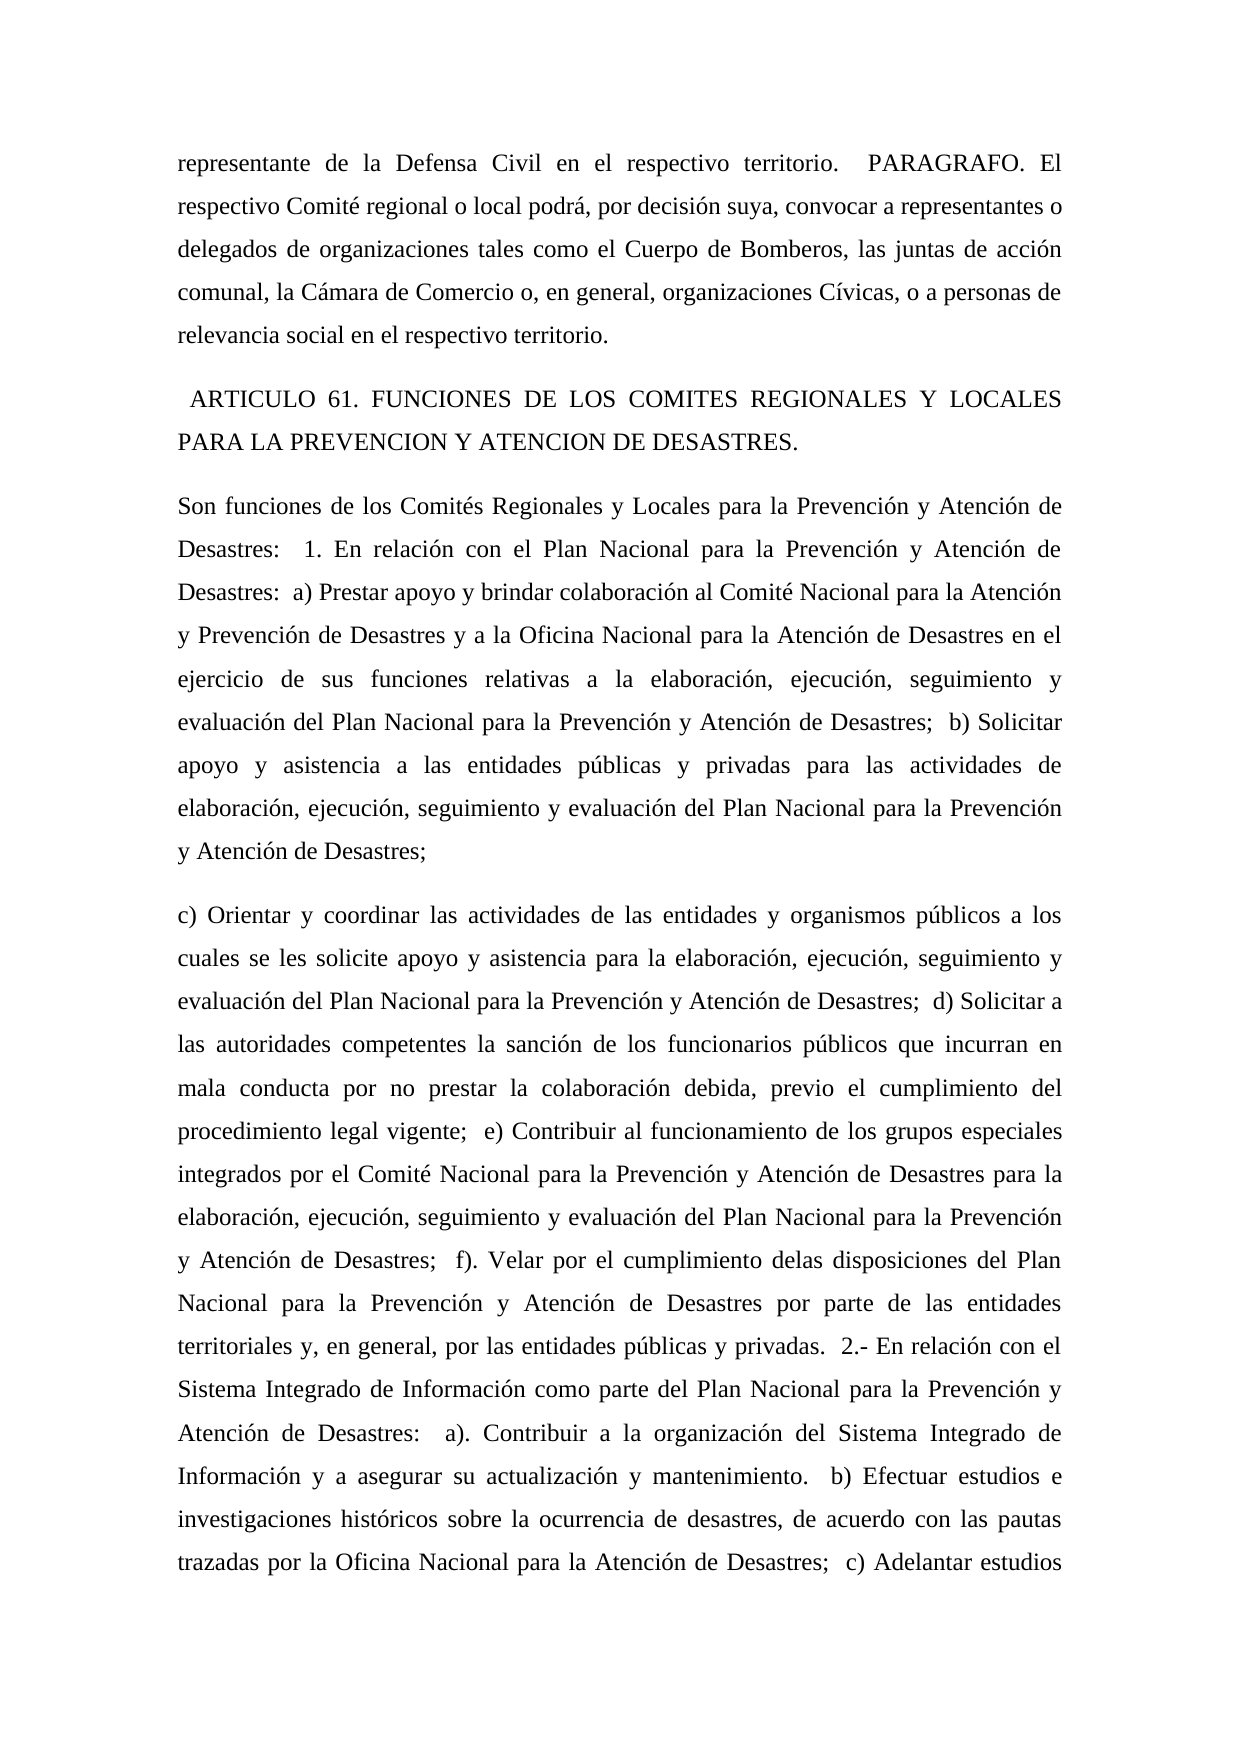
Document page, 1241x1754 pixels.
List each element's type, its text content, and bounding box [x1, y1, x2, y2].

text ARTICULO 61. FUNCIONES DE LOS COMITES REGIONALES Y LOCALES PARA LA PREVENCION Y ATENCION DE DESASTRES. [177, 384, 1063, 456]
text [177, 148, 1063, 349]
text Son funciones de los Comités Regionales y Locales para la Prevención y Atención de Desastres: 1. En relación con el Plan Nacional para la Prevención y Atención de Desastres: a) Prestar apoyo y brindar colaboración al Comité Nacional para la Atención y Prevención de Desastres y a la Oficina Nacional para la Atención de Desastres en el ejercicio de sus funciones relativas a la elaboración, ejecución, seguimiento y evaluación del Plan Nacional para la Prevención y Atención de Desastres; b) Solicitar apoyo y asistencia a las entidades públicas y privadas para las actividades de elaboración, ejecución, seguimiento y evaluación del Plan Nacional para la Prevención y Atención de Desastres; [177, 491, 1063, 865]
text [177, 900, 1063, 1576]
